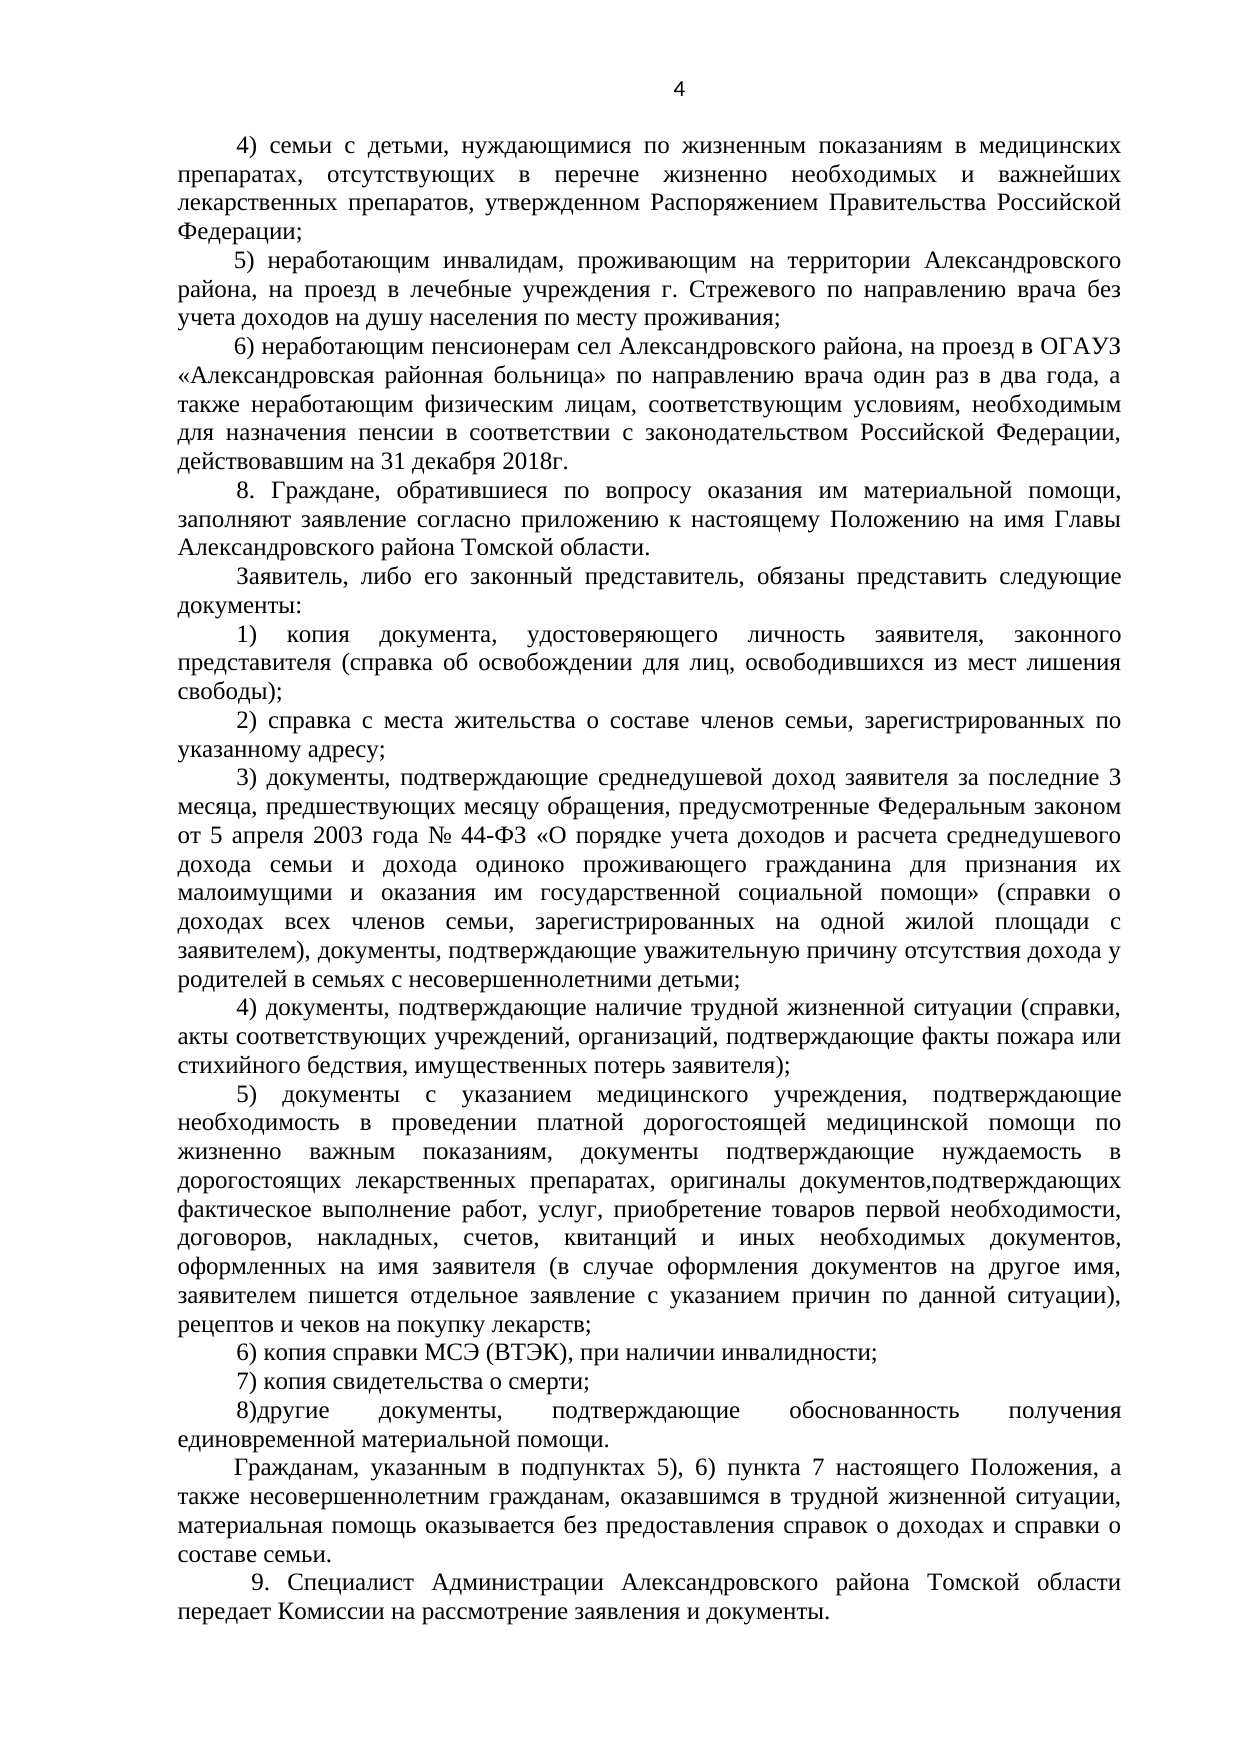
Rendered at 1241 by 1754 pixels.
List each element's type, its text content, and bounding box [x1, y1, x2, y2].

text 8)другие документы, подтверждающие обоснованность получения единовременной материальной помощи. [177, 1395, 1122, 1452]
text 8. Граждане, обратившиеся по вопросу оказания им материальной помощи, заполняют заявление согласно приложению к настоящему Положению на имя Главы Александровского района Томской области. [177, 475, 1122, 561]
text Заявитель, либо его законный представитель, обязаны представить следующие документы: [177, 561, 1122, 619]
text 9. Специалист Администрации Александровского района Томской области передает Комиссии на рассмотрение заявления и документы. [177, 1567, 1122, 1625]
text 7) копия свидетельства о смерти; [177, 1366, 1122, 1395]
text 3) документы, подтверждающие среднедушевой доход заявителя за последние 3 месяца, предшествующих месяцу обращения, предусмотренные Федеральным законом от 5 апреля 2003 года № 44-ФЗ «О порядке учета доходов и расчета среднедушевого дохода семьи и дохода одиноко проживающего гражданина для признания их малоимущими и оказания им государственной социальной помощи» (справки о доходах всех членов семьи, зарегистрированных на одной жилой площади с заявителем), документы, подтверждающие уважительную причину отсутствия дохода у родителей в семьях с несовершеннолетними детьми; [177, 762, 1122, 992]
text 6) неработающим пенсионерам сел Александровского района, на проезд в ОГАУЗ «Александровская районная больница» по направлению врача один раз в два года, а также неработающим физическим лицам, соответствующим условиям, необходимым для назначения пенсии в соответствии с законодательством Российской Федерации, действовавшим на 31 декабря 2018г. [177, 331, 1122, 475]
text 2) справка с места жительства о составе членов семьи, зарегистрированных по указанному адресу; [177, 705, 1122, 762]
text 4) семьи с детьми, нуждающимися по жизненным показаниям в медицинских препаратах, отсутствующих в перечне жизненно необходимых и важнейших лекарственных препаратов, утвержденном Распоряжением Правительства Российской Федерации; [177, 130, 1122, 245]
text 4) документы, подтверждающие наличие трудной жизненной ситуации (справки, акты соответствующих учреждений, организаций, подтверждающие факты пожара или стихийного бедствия, имущественных потерь заявителя); [177, 992, 1122, 1079]
text 6) копия справки МСЭ (ВТЭК), при наличии инвалидности; [177, 1337, 1122, 1366]
text Гражданам, указанным в подпунктах 5), 6) пункта 7 настоящего Положения, а также несовершеннолетним гражданам, оказавшимся в трудной жизненной ситуации, материальная помощь оказывается без предоставления справок о доходах и справки о составе семьи. [177, 1452, 1122, 1567]
text 5) документы с указанием медицинского учреждения, подтверждающие необходимость в проведении платной дорогостоящей медицинской помощи по жизненно важным показаниям, документы подтверждающие нуждаемость в дорогостоящих лекарственных препаратах, оригиналы документов,подтверждающих фактическое выполнение работ, услуг, приобретение товаров первой необходимости, договоров, накладных, счетов, квитанций и иных необходимых документов, оформленных на имя заявителя (в случае оформления документов на другое имя, заявителем пишется отдельное заявление с указанием причин по данной ситуации), рецептов и чеков на покупку лекарств; [177, 1079, 1122, 1337]
text 5) неработающим инвалидам, проживающим на территории Александровского района, на проезд в лечебные учреждения г. Стрежевого по направлению врача без учета доходов на душу населения по месту проживания; [177, 245, 1122, 331]
text 1) копия документа, удостоверяющего личность заявителя, законного представителя (справка об освобождении для лиц, освободившихся из мест лишения свободы); [177, 619, 1122, 705]
